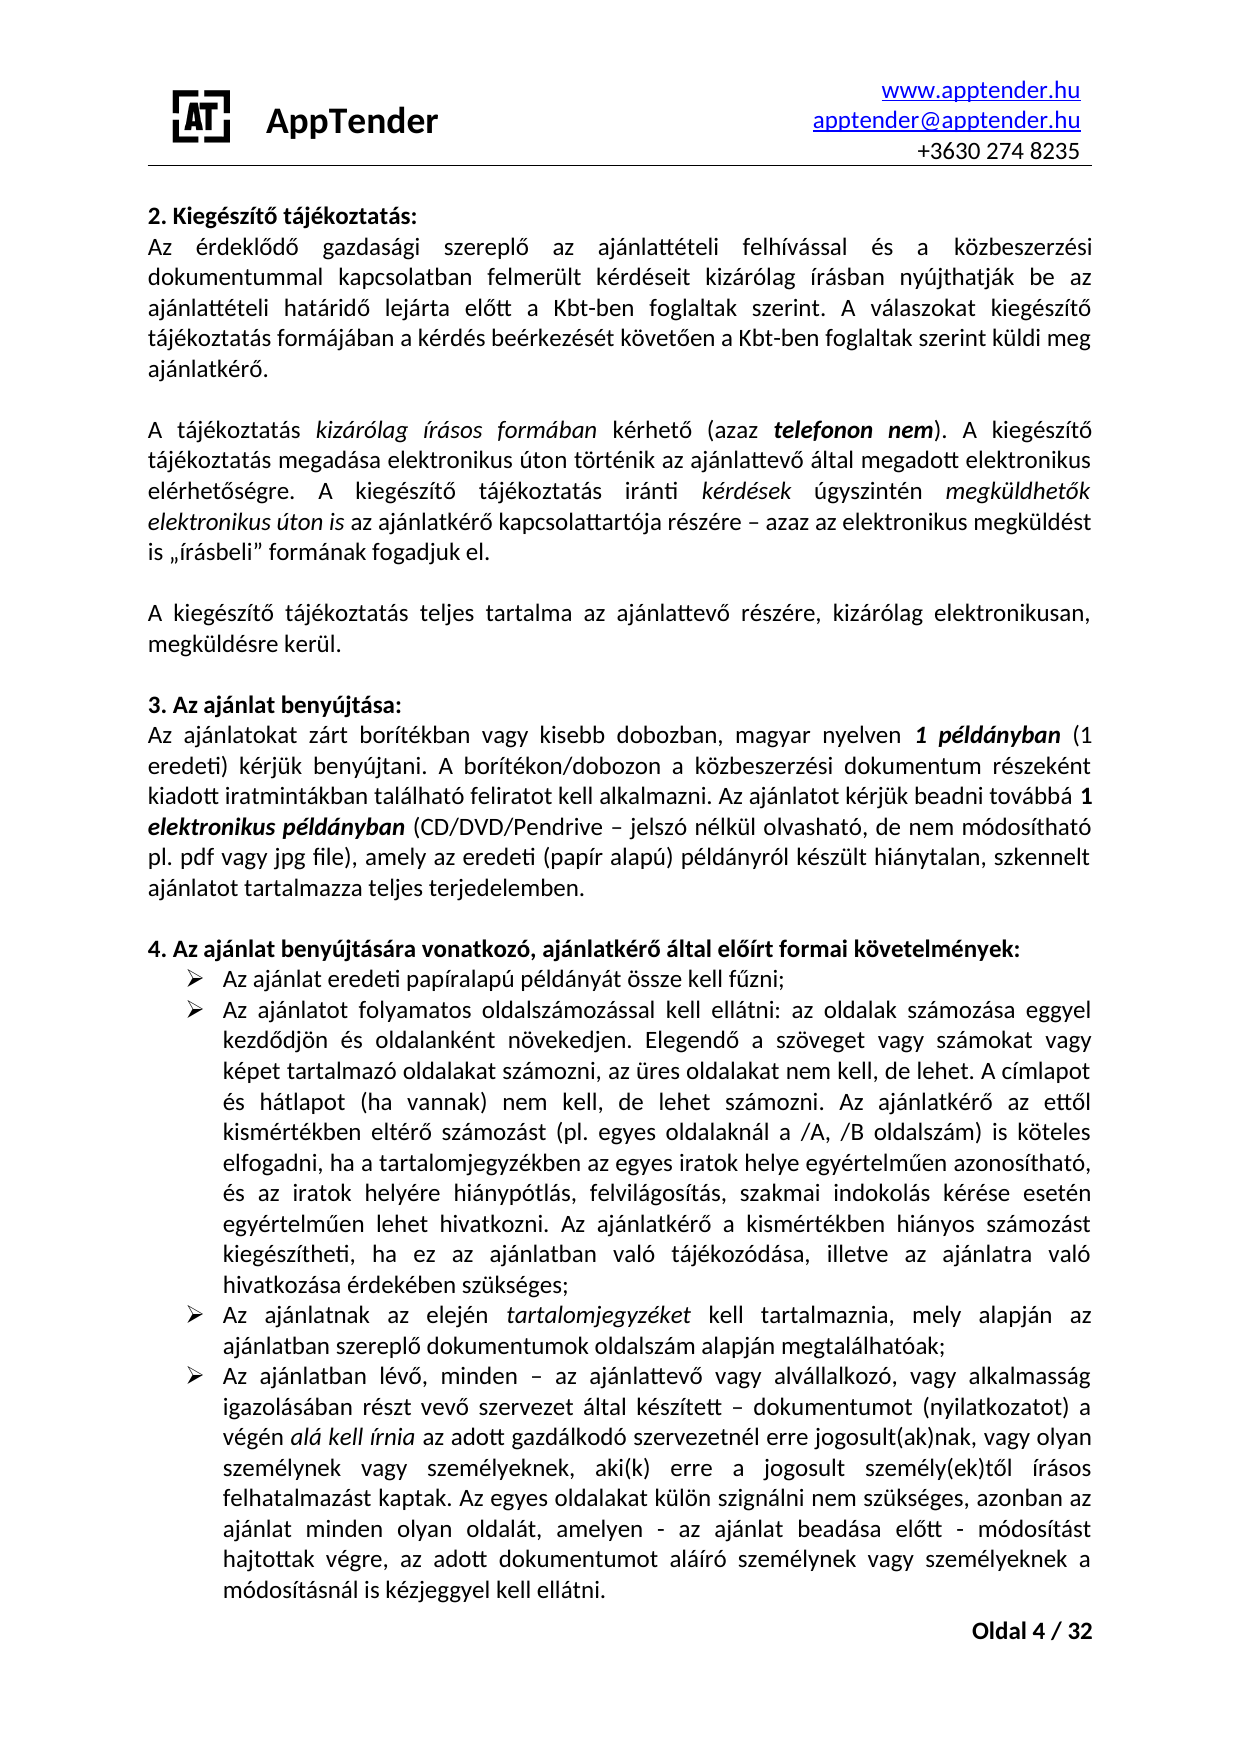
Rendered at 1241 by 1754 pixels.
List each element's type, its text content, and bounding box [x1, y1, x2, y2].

list Az ajánlatban lévő, minden – az ajánlattevő vagy alvállalkozó, vagy alkalmasság igazolásában részt vevő szervezet által készített – dokumentumot (nyilatkozatot) a végén alá kell írnia az adott gazdálkodó szervezetnél erre jogosult(ak)nak, vagy olyan személynek vagy személyeknek, aki(k) erre a jogosult személy(ek)től írásos felhatalmazást kaptak. Az egyes oldalakat külön szignálni nem szükséges, azonban az ajánlat minden olyan oldalát, amelyen - az ajánlat beadása előtt - módosítást hajtottak végre, az adott dokumentumot aláíró személynek vagy személyeknek a módosításnál is kézjeggyel kell ellátni. [185, 1360, 1092, 1604]
text 2. Kiegészítő tájékoztatás: [148, 201, 1092, 231]
text 3. Az ajánlat benyújtása: [148, 689, 1092, 719]
text Az ajánlatokat zárt borítékban vagy kisebb dobozban, magyar nyelven 1 példányban (1 eredeti) kérjük benyújtani. A borítékon/dobozon a közbeszerzési dokumentum részeként kiadott iratmintákban található feliratot kell alkalmazni. Az ajánlatot kérjük beadni továbbá 1 elektronikus példányban (CD/DVD/Pendrive – jelszó nélkül olvasható, de nem módosítható pl. pdf vagy jpg file), amely az eredeti (papír alapú) példányról készült hiánytalan, szkennelt ajánlatot tartalmazza teljes terjedelemben. [148, 719, 1092, 902]
text A kiegészítő tájékoztatás teljes tartalma az ajánlattevő részére, kizárólag elektronikusan, megküldésre kerül. [148, 597, 1092, 658]
picture [158, 73, 244, 159]
list Az ajánlat eredeti papíralapú példányát össze kell fűzni; [185, 963, 1092, 994]
text Az érdeklődő gazdasági szereplő az ajánlattételi felhívással és a közbeszerzési dokumentummal kapcsolatban felmerült kérdéseit kizárólag írásban nyújthatják be az ajánlattételi határidő lejárta előtt a Kbt-ben foglaltak szerint. A válaszokat kiegészítő tájékoztatás formájában a kérdés beérkezését követően a Kbt-ben foglaltak szerint küldi meg ajánlatkérő. [148, 231, 1092, 384]
text A tájékoztatás kizárólag írásos formában kérhető (azaz telefonon nem). A kiegészítő tájékoztatás megadása elektronikus úton történik az ajánlattevő által megadott elektronikus elérhetőségre. A kiegészítő tájékoztatás iránti kérdések úgyszintén megküldhetők elektronikus úton is az ajánlatkérő kapcsolattartója részére – azaz az elektronikus megküldést is „írásbeli” formának fogadjuk el. [148, 414, 1092, 567]
list Az ajánlatot folyamatos oldalszámozással kell ellátni: az oldalak számozása eggyel kezdődjön és oldalanként növekedjen. Elegendő a szöveget vagy számokat vagy képet tartalmazó oldalakat számozni, az üres oldalakat nem kell, de lehet. A címlapot és hátlapot (ha vannak) nem kell, de lehet számozni. Az ajánlatkérő az ettől kismértékben eltérő számozást (pl. egyes oldalaknál a /A, /B oldalszám) is köteles elfogadni, ha a tartalomjegyzékben az egyes iratok helye egyértelműen azonosítható, és az iratok helyére hiánypótlás, felvilágosítás, szakmai indokolás kérése esetén egyértelműen lehet hivatkozni. Az ajánlatkérő a kismértékben hiányos számozást kiegészítheti, ha ez az ajánlatban való tájékozódása, illetve az ajánlatra való hivatkozása érdekében szükséges; [185, 994, 1092, 1299]
text 4. Az ajánlat benyújtására vonatkozó, ajánlatkérő által előírt formai követelmények: [148, 933, 1092, 963]
list Az ajánlatnak az elején tartalomjegyzéket kell tartalmaznia, mely alapján az ajánlatban szereplő dokumentumok oldalszám alapján megtalálhatóak; [185, 1299, 1092, 1360]
